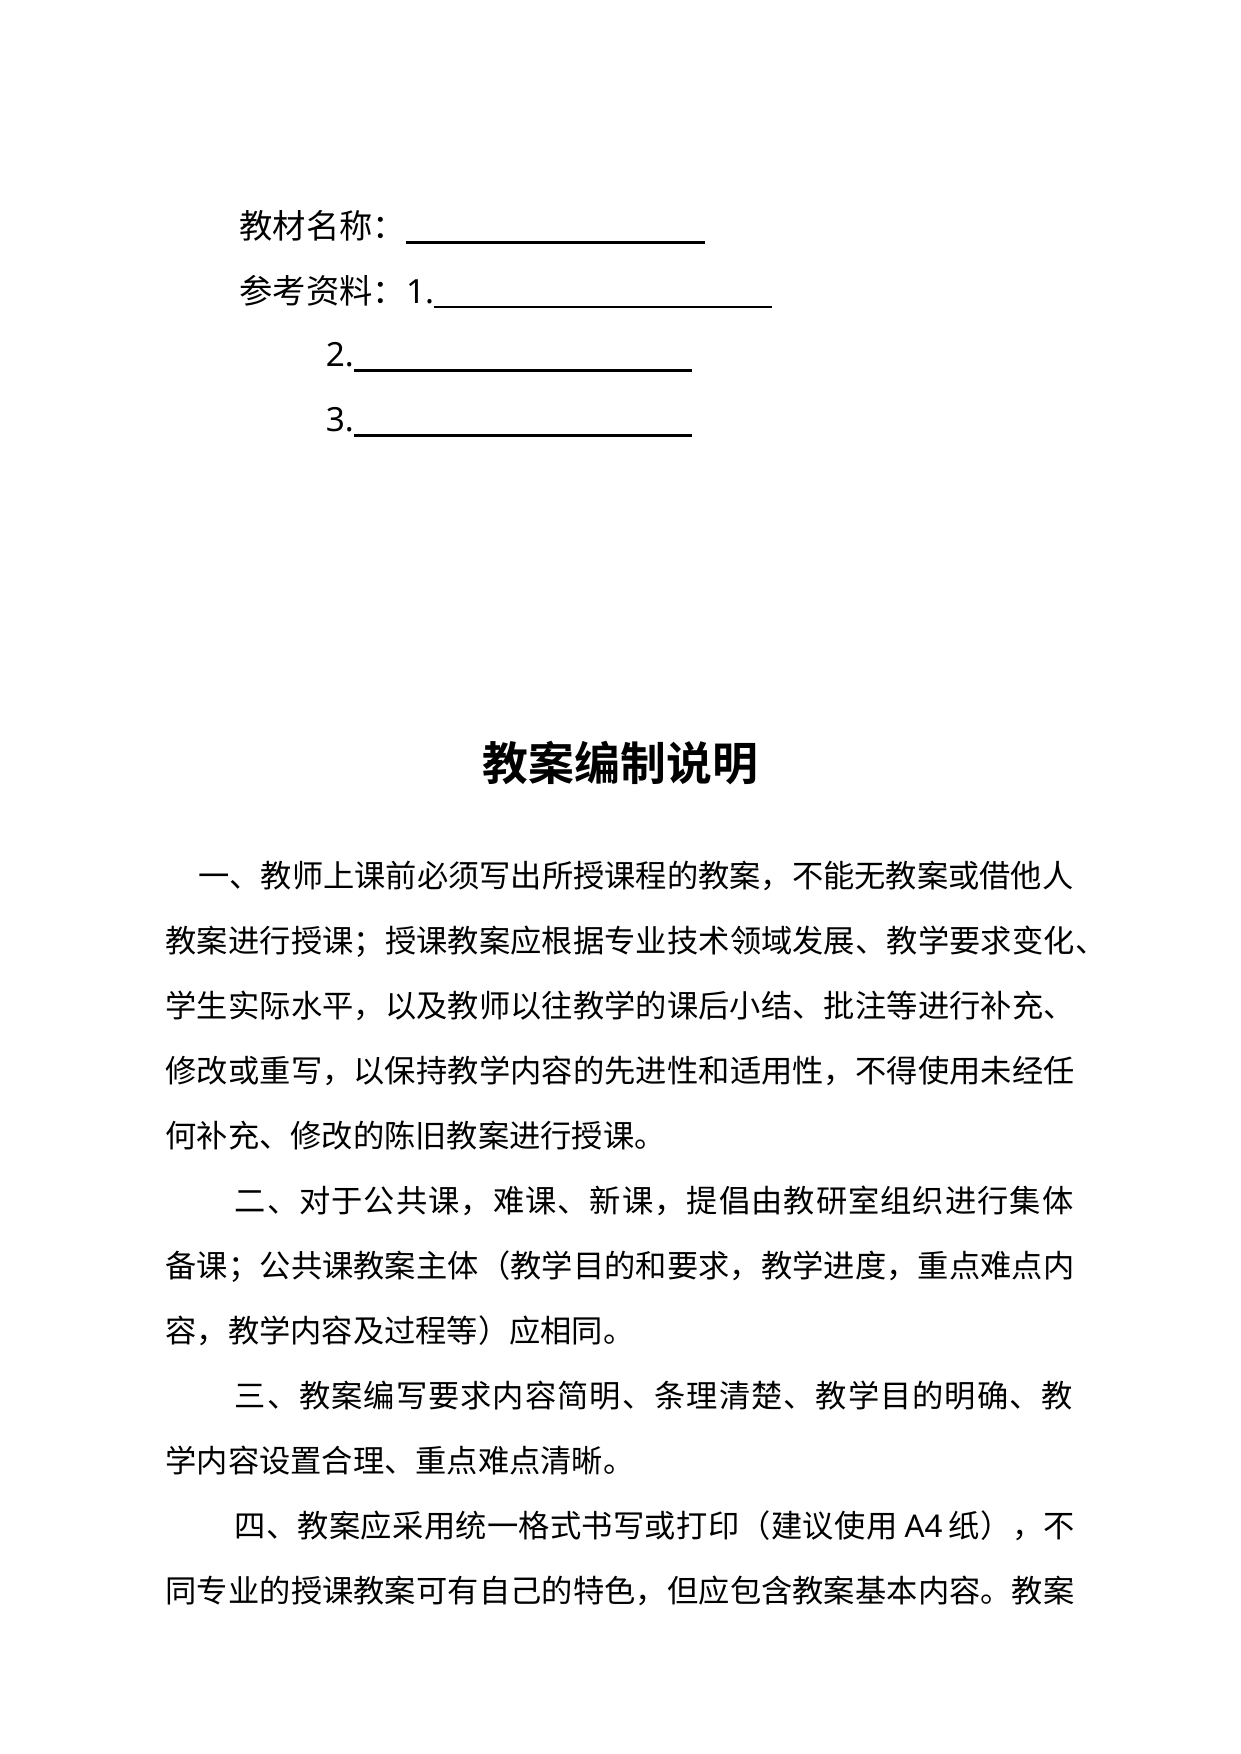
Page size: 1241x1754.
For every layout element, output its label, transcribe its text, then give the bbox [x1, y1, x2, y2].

text 二、对于公共课，难课、新课，提倡由教研室组织进行集体备课；公共课教案主体（教学目的和要求，教学进度，重点难点内容，教学内容及过程等）应相同。 [165, 1166, 1075, 1361]
text 一、教师上课前必须写出所授课程的教案，不能无教案或借他人教案进行授课；授课教案应根据专业技术领域发展、教学要求变化、学生实际水平，以及教师以往教学的课后小结、批注等进行补充、修改或重写，以保持教学内容的先进性和适用性，不得使用未经任何补充、修改的陈旧教案进行授课。 [165, 841, 1075, 1166]
text 2. [165, 321, 1075, 386]
text 三、教案编写要求内容简明、条理清楚、教学目的明确、教学内容设置合理、重点难点清晰。 [165, 1361, 1075, 1491]
text 教材名称： [165, 191, 1075, 256]
text 教案编制说明 [165, 711, 1075, 809]
text 3. [165, 386, 1075, 451]
text 参考资料：1. [165, 256, 1075, 321]
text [165, 1491, 1075, 1621]
